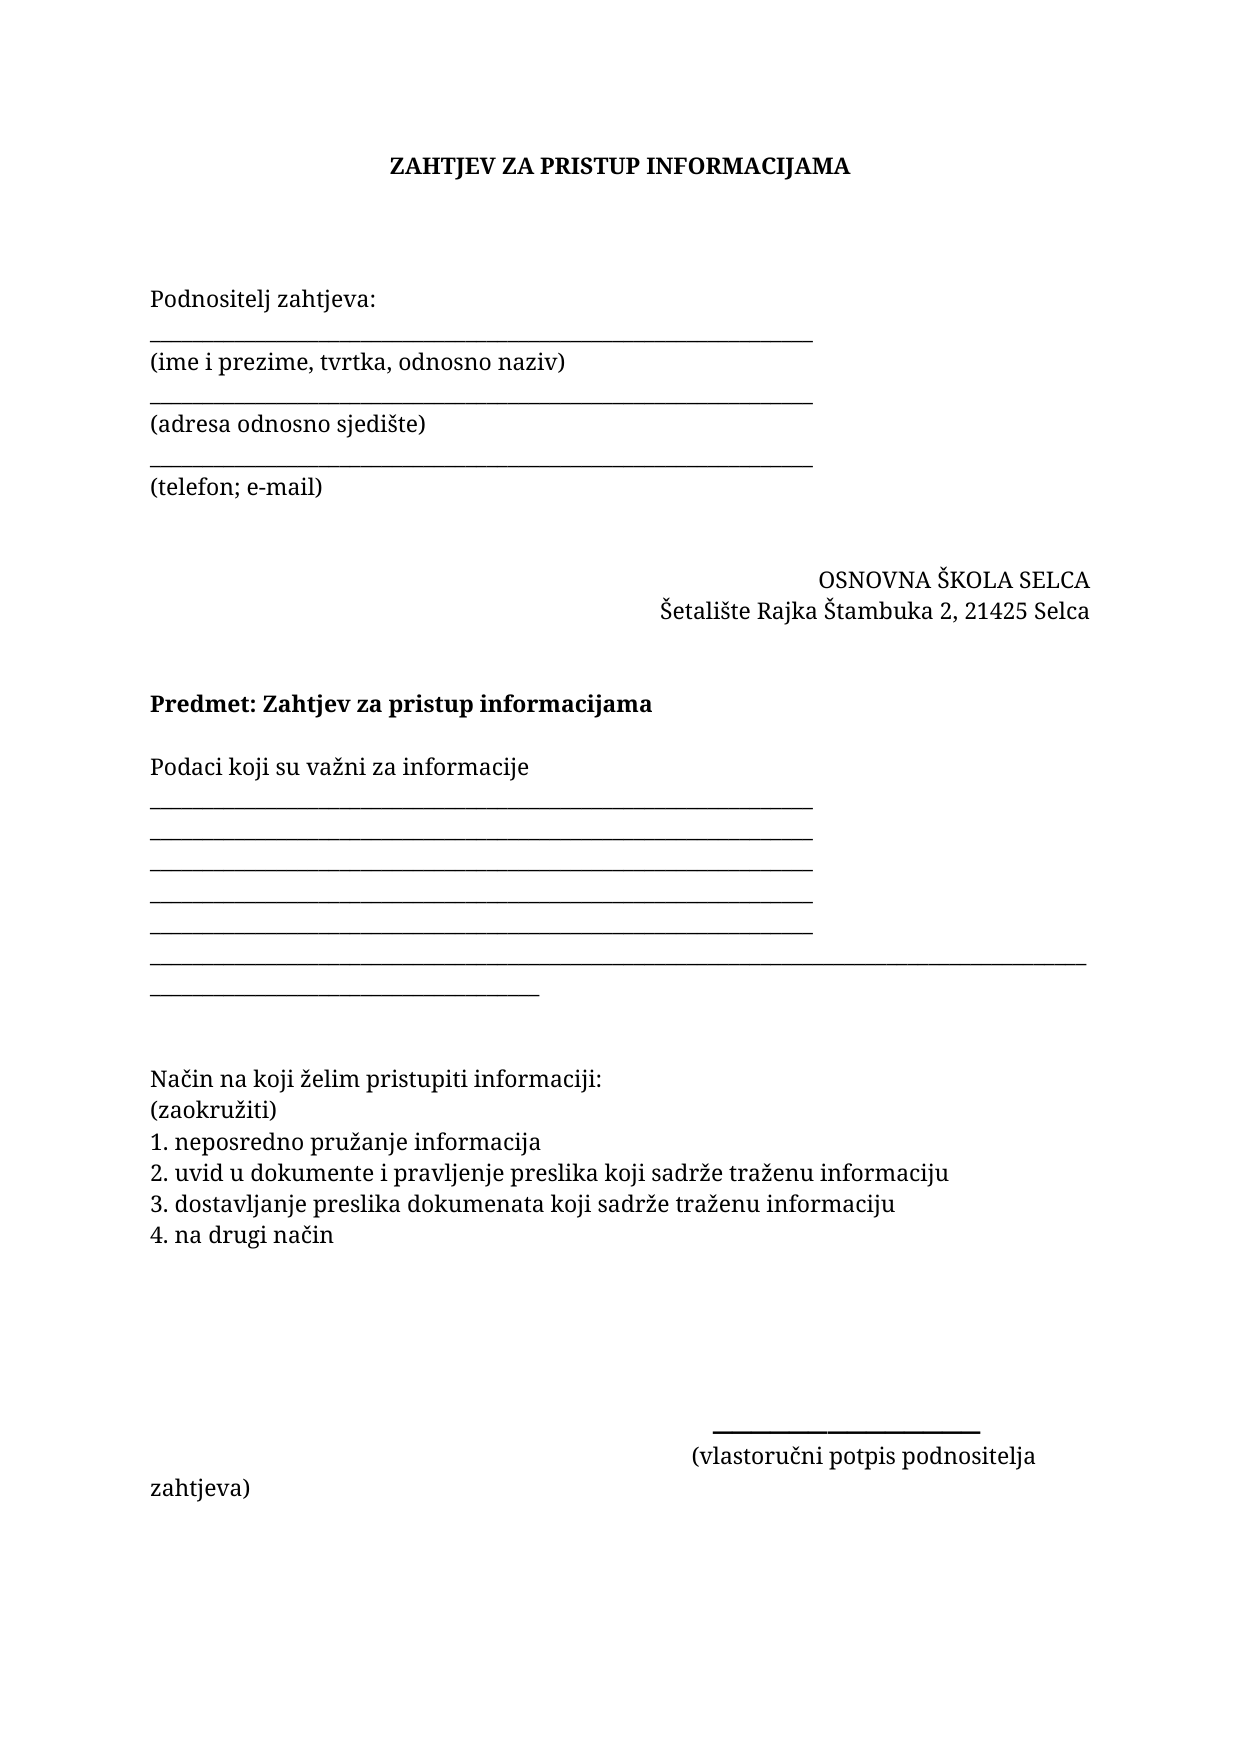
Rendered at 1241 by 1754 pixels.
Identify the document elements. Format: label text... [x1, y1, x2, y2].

text (ime i prezime, tvrtka, odnosno naziv) [150, 346, 1090, 377]
text _______________________________________________________________ [150, 315, 1090, 346]
text Podaci koji su važni za informacije [150, 751, 1090, 782]
text _______________________________________________________________ [150, 907, 1090, 938]
text 1. neposredno pružanje informacija [150, 1126, 1090, 1157]
text (telefon; e-mail) [150, 471, 1090, 502]
text _______________________________________________________________ [150, 844, 1090, 876]
text ZAHTJEV ZA PRISTUP INFORMACIJAMA [150, 150, 1090, 181]
text Šetalište Rajka Štambuka 2, 21425 Selca [150, 595, 1090, 626]
text ______________________________________________________________________________________________________________________________ [150, 938, 1090, 1001]
text 3. dostavljanje preslika dokumenata koji sadrže traženu informaciju [150, 1188, 1090, 1219]
text _______________________________________________________________ [150, 813, 1090, 844]
text 2. uvid u dokumente i pravljenje preslika koji sadrže traženu informaciju [150, 1157, 1090, 1188]
text _______________________________________________________________ [150, 782, 1090, 813]
text (zaokružiti) [150, 1094, 1090, 1126]
text Podnositelj zahtjeva: [150, 283, 1090, 315]
text 4. na drugi način [150, 1219, 1090, 1251]
text OSNOVNA ŠKOLA SELCA [150, 564, 1090, 595]
text Način na koji želim pristupiti informaciji: [150, 1063, 1090, 1094]
text _______________________________________________________________ [150, 377, 1090, 408]
text (vlastoručni potpis podnositelja zahtjeva) [150, 1440, 1090, 1503]
text Predmet: Zahtjev za pristup informacijama [150, 688, 1090, 719]
text _______________________________________________________________ [150, 876, 1090, 907]
text ______________ [150, 1383, 1090, 1440]
text (adresa odnosno sjedište) [150, 408, 1090, 440]
text _______________________________________________________________ [150, 440, 1090, 471]
